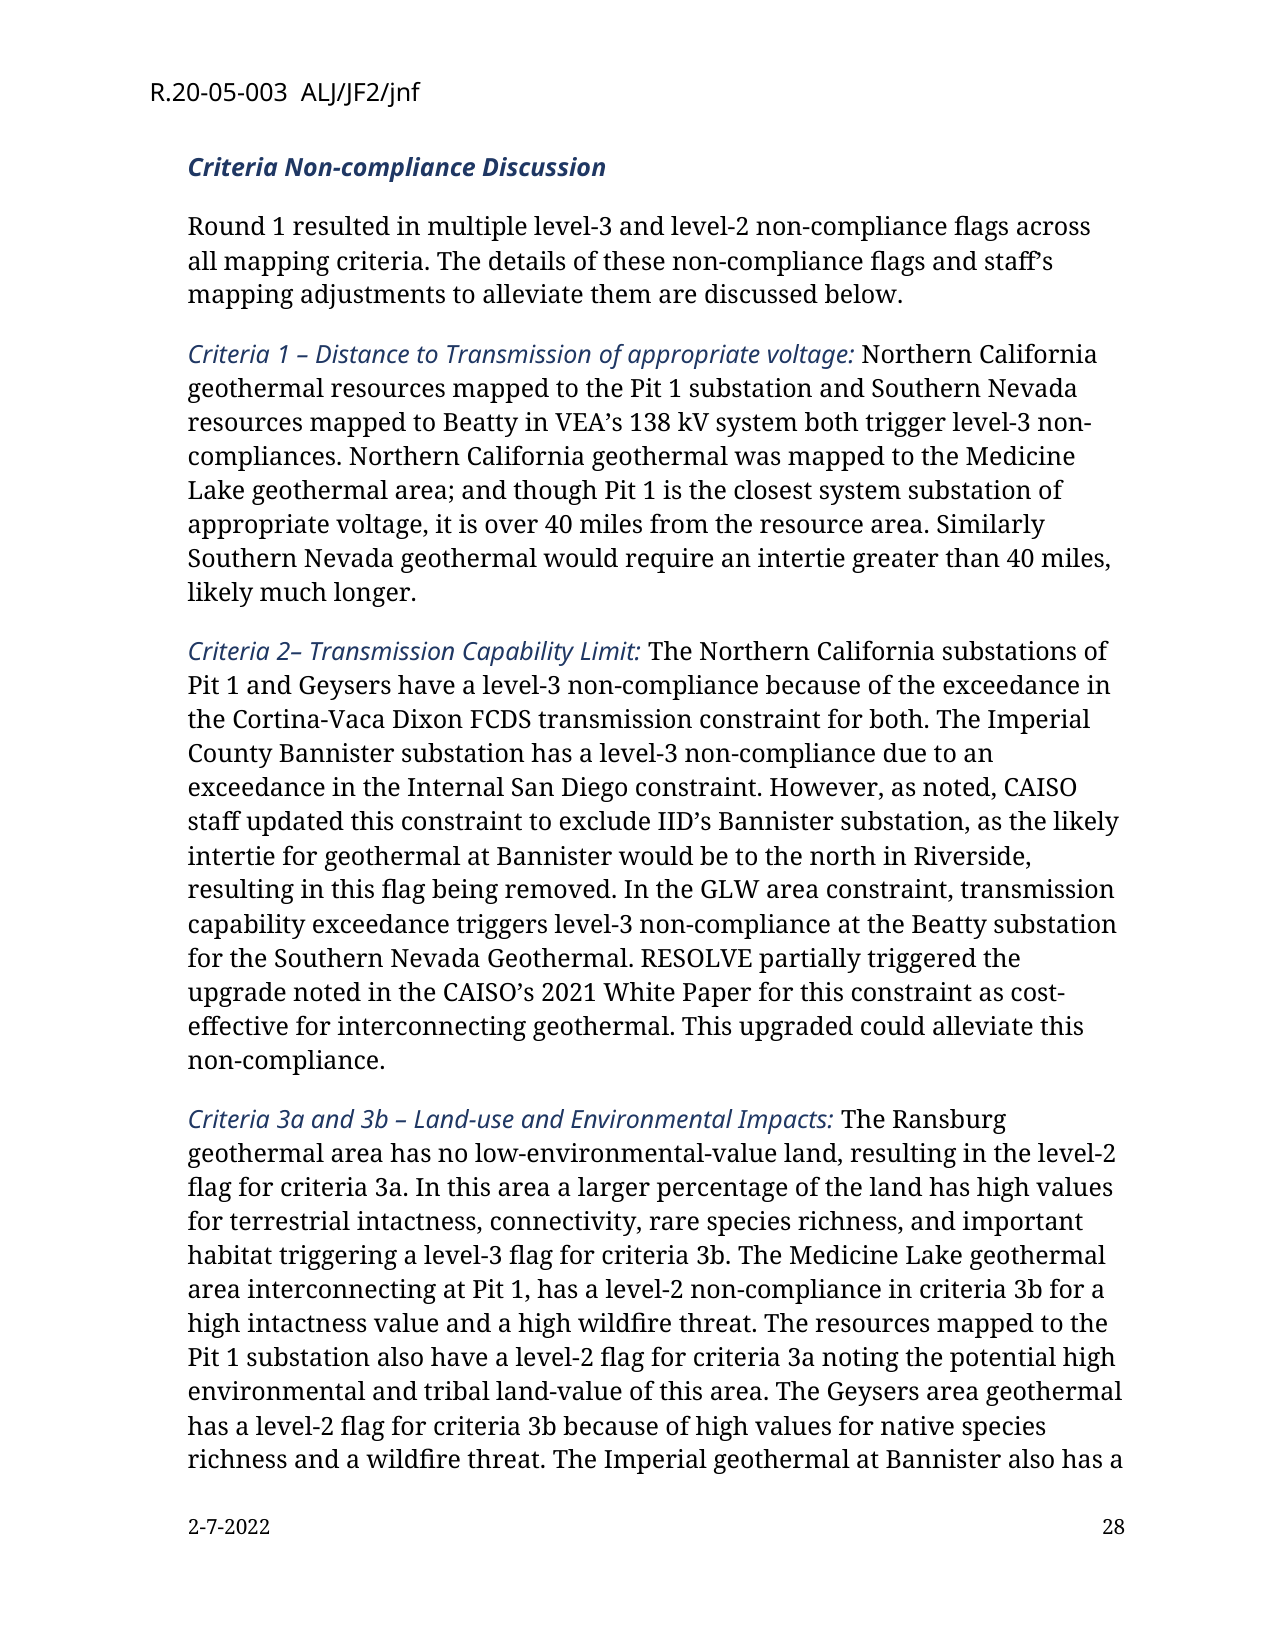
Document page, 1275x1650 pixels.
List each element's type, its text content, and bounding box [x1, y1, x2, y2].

subtitle Criteria Non-compliance Discussion [187, 150, 1125, 184]
text Criteria 1 – Distance to Transmission of appropriate voltage: Northern California geothermal resources mapped to the Pit 1 substation and Southern Nevada resources mapped to Beatty in VEA’s 138 kV system both trigger level-3 non-compliances. Northern California geothermal was mapped to the Medicine Lake geothermal area; and though Pit 1 is the closest system substation of appropriate voltage, it is over 40 miles from the resource area. Similarly Southern Nevada geothermal would require an intertie greater than 40 miles, likely much longer. [187, 336, 1125, 609]
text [187, 1102, 1125, 1476]
text Criteria 2– Transmission Capability Limit: The Northern California substations of Pit 1 and Geysers have a level-3 non-compliance because of the exceedance in the Cortina-Vaca Dixon FCDS transmission constraint for both. The Imperial County Bannister substation has a level-3 non-compliance due to an exceedance in the Internal San Diego constraint. However, as noted, CAISO staff updated this constraint to exclude IID’s Bannister substation, as the likely intertie for geothermal at Bannister would be to the north in Riverside, resulting in this flag being removed. In the GLW area constraint, transmission capability exceedance triggers level-3 non-compliance at the Beatty substation for the Southern Nevada Geothermal. RESOLVE partially triggered the upgrade noted in the CAISO’s 2021 White Paper for this constraint as cost-effective for interconnecting geothermal. This upgraded could alleviate this non-compliance. [187, 634, 1125, 1077]
text Round 1 resulted in multiple level-3 and level-2 non-compliance flags across all mapping criteria. The details of these non-compliance flags and staff’s mapping adjustments to alleviate them are discussed below. [187, 209, 1125, 311]
